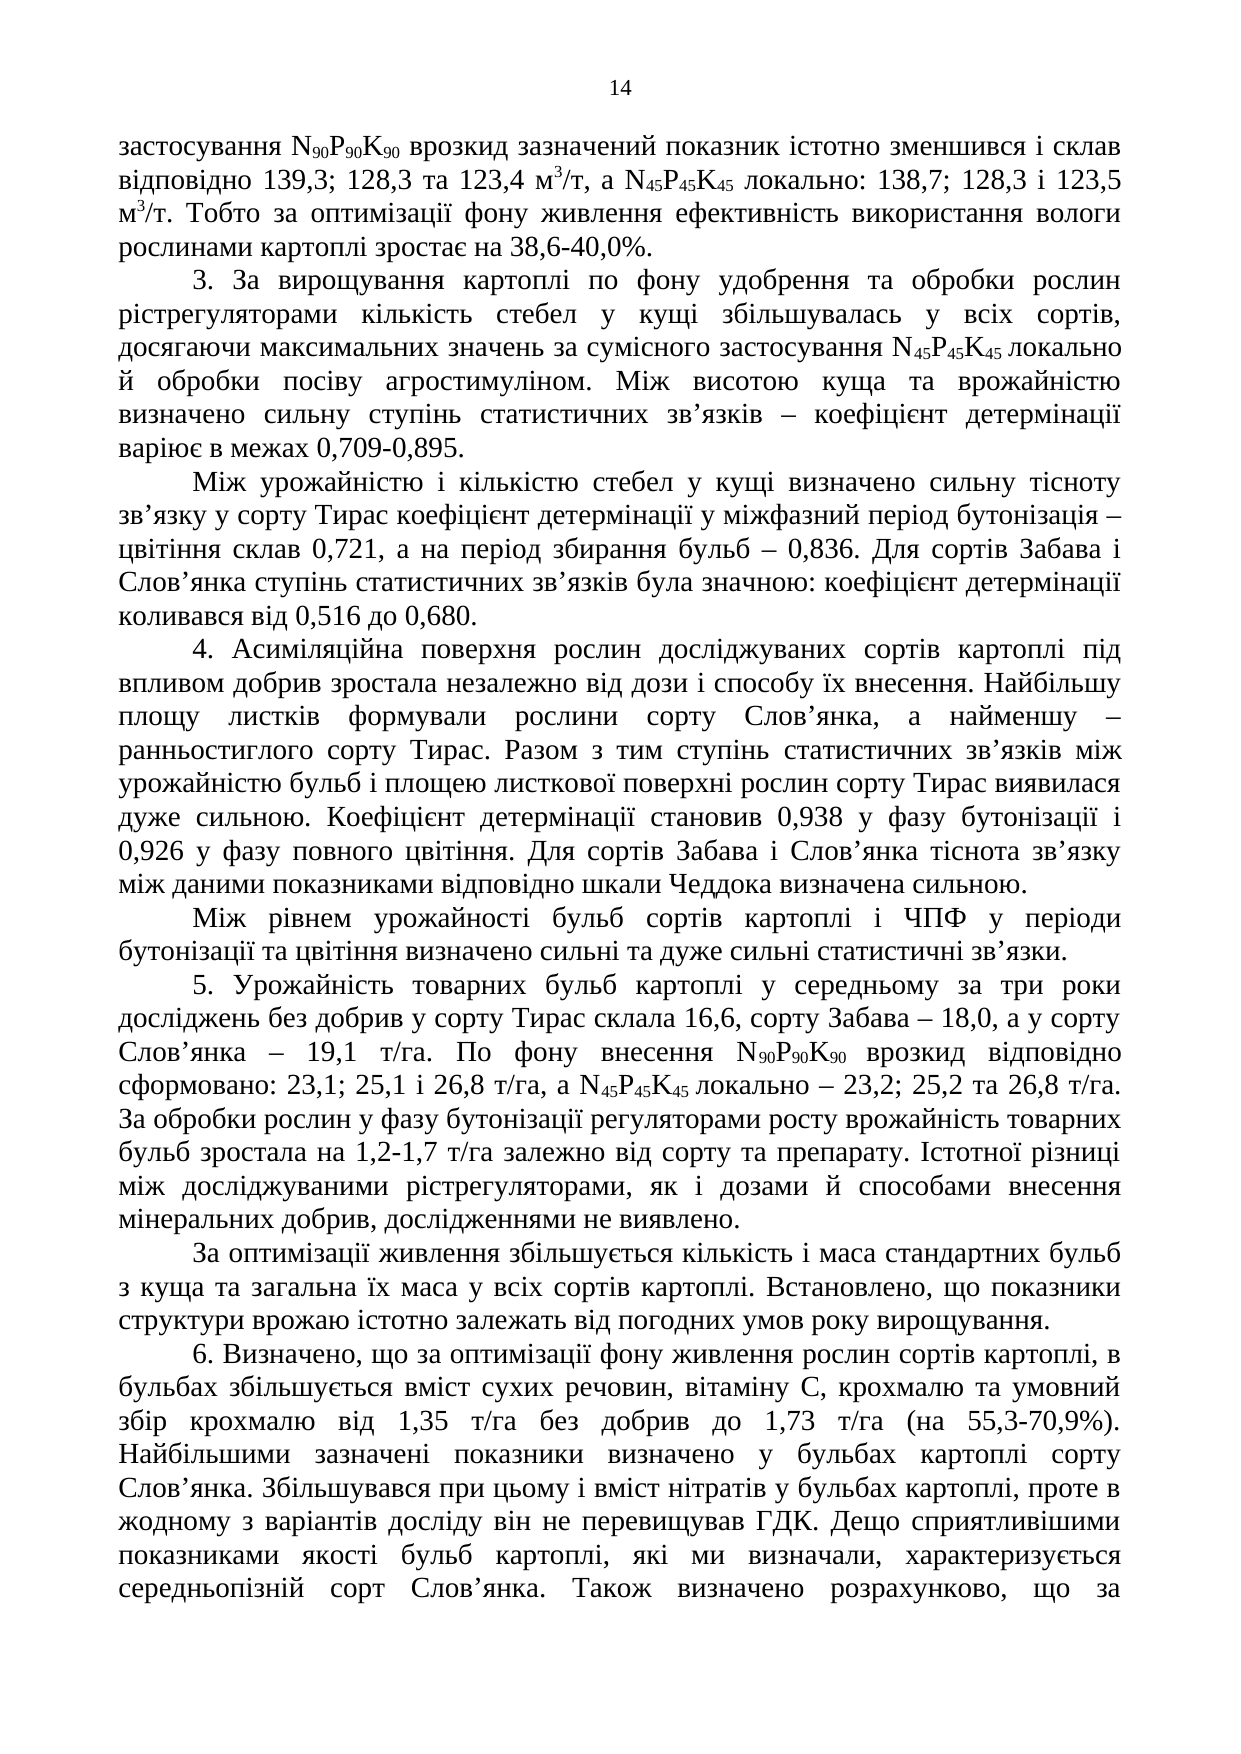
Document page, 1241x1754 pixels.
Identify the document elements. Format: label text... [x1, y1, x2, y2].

text 3. За вирощування картоплі по фону удобрення та обробки рослин рістрегуляторами кількість стебел у кущі збільшувалась у всіх сортів, досягаючи максимальних значень за сумісного застосування N45P45K45 локально й обробки посіву агростимуліном. Між висотою куща та врожайністю визначено сильну ступінь статистичних зв’язків – коефіцієнт детермінації варіює в межах 0,709-0,895. [118, 262, 1122, 464]
text Між урожайністю і кількістю стебел у кущі визначено сильну тісноту зв’язку у сорту Тирас коефіцієнт детермінації у міжфазний період бутонізація – цвітіння склав 0,721, а на період збирання бульб – 0,836. Для сортів Забава і Слов’янка ступінь статистичних зв’язків була значною: коефіцієнт детермінації коливався від 0,516 до 0,680. [118, 464, 1122, 631]
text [118, 1336, 1122, 1604]
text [118, 128, 1122, 262]
text 4. Асиміляційна поверхня рослин досліджуваних сортів картоплі під впливом добрив зростала незалежно від дози і способу їх внесення. Найбільшу площу листків формували рослини сорту Слов’янка, а найменшу – ранньостиглого сорту Тирас. Разом з тим ступінь статистичних зв’язків між урожайністю бульб і площею листкової поверхні рослин сорту Тирас виявилася дуже сильною. Коефіцієнт детермінації становив 0,938 у фазу бутонізації і 0,926 у фазу повного цвітіння. Для сортів Забава і Слов’янка тіснота зв’язку між даними показниками відповідно шкали Чеддока визначена сильною. [118, 631, 1122, 900]
text Між рівнем урожайності бульб сортів картоплі і ЧПФ у періоди бутонізації та цвітіння визначено сильні та дуже сильні статистичні зв’язки. [118, 900, 1122, 967]
text За оптимізації живлення збільшується кількість і маса стандартних бульб з куща та загальна їх маса у всіх сортів картоплі. Встановлено, що показники структури врожаю істотно залежать від погодних умов року вирощування. [118, 1235, 1122, 1336]
text 5. Урожайність товарних бульб картоплі у середньому за три роки досліджень без добрив у сорту Тирас склала 16,6, сорту Забава – 18,0, а у сорту Слов’янка – 19,1 т/га. По фону внесення N90P90K90 врозкид відповідно сформовано: 23,1; 25,1 і 26,8 т/га, а N45P45K45 локально – 23,2; 25,2 та 26,8 т/га. За обробки рослин у фазу бутонізації регуляторами росту врожайність товарних бульб зростала на 1,2-1,7 т/га залежно від сорту та препарату. Істотної різниці між досліджуваними рістрегуляторами, як і дозами й способами внесення мінеральних добрив, дослідженнями не виявлено. [118, 967, 1122, 1235]
